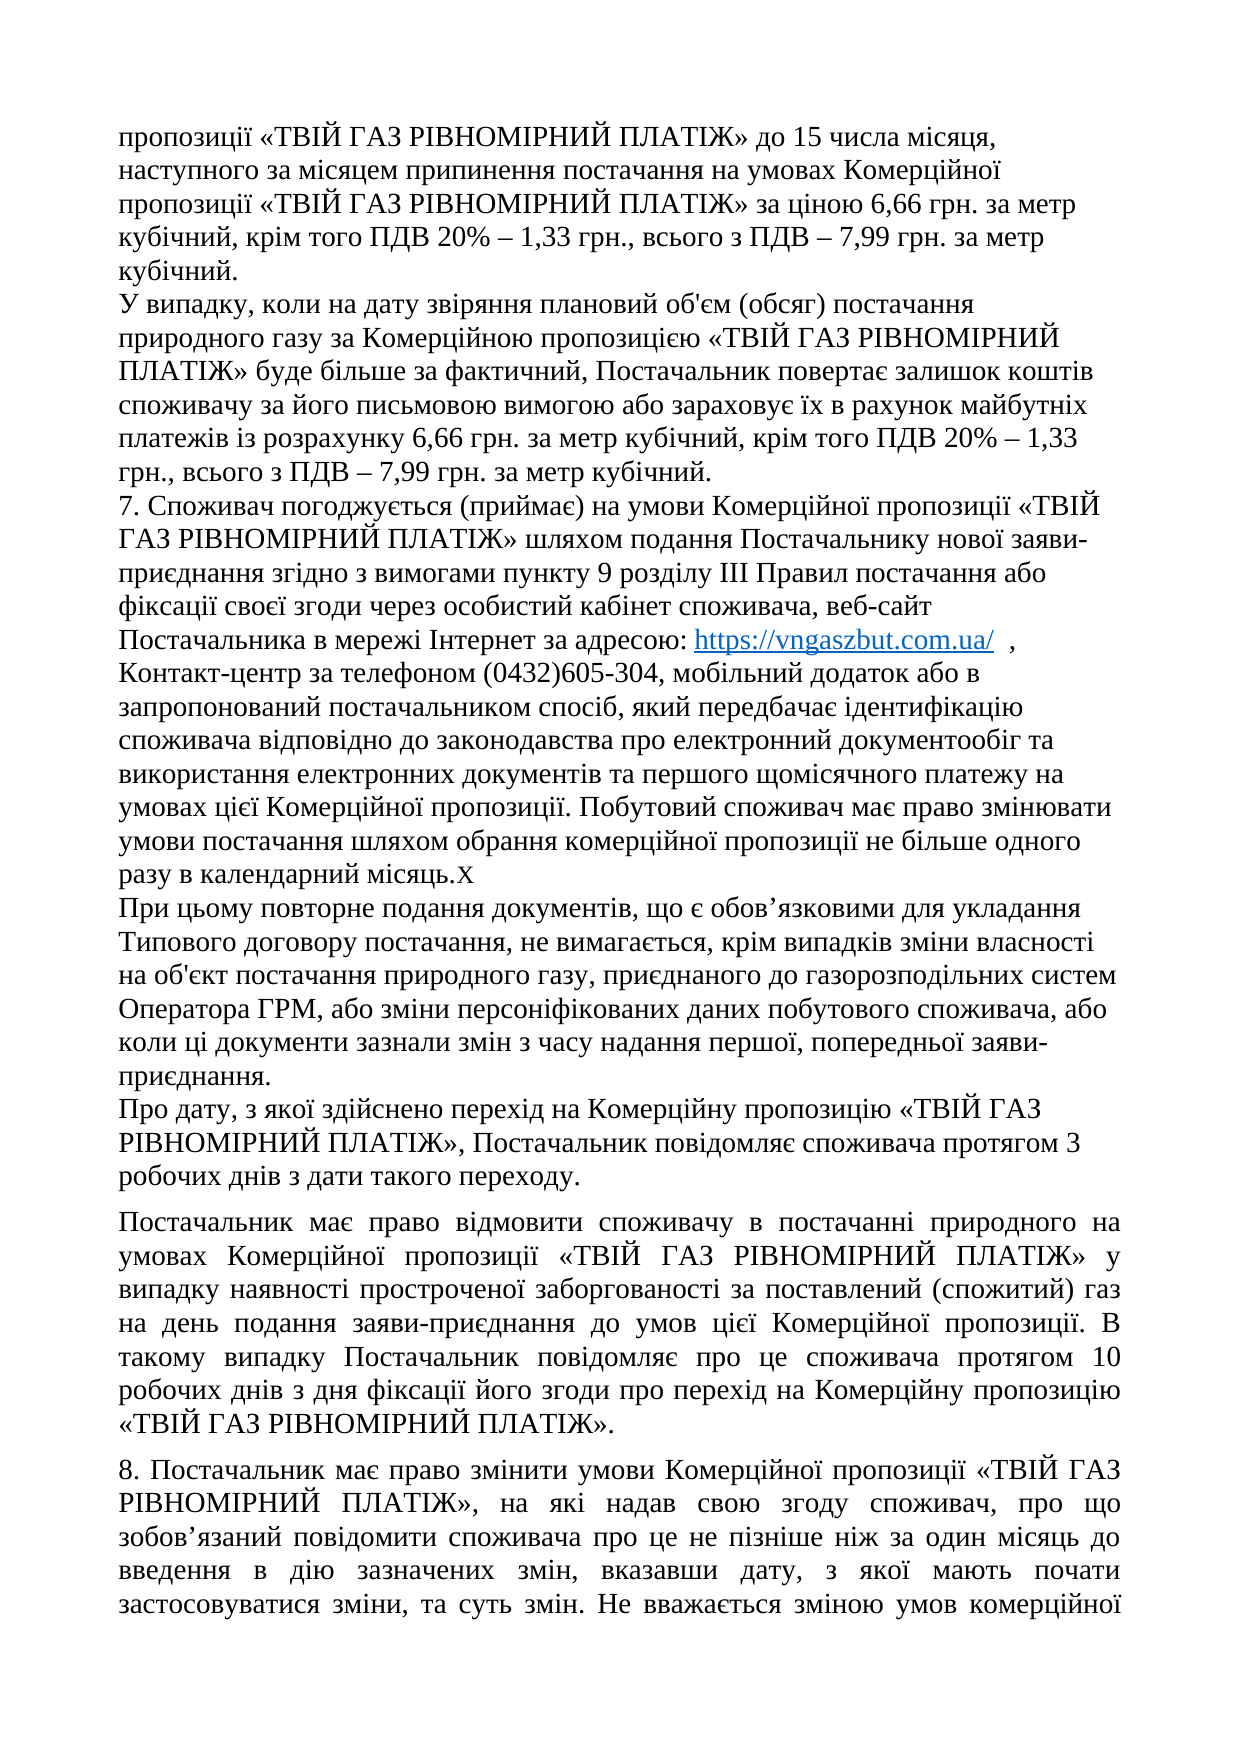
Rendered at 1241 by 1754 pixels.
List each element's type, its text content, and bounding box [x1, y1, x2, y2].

text Постачальник має право відмовити споживачу в постачанні природного на умовах Комерційної пропозиції «ТВІЙ ГАЗ РІВНОМІРНИЙ ПЛАТІЖ» у випадку наявності простроченої заборгованості за поставлений (спожитий) газ на день подання заяви-приєднання до умов цієї Комерційної пропозиції. В такому випадку Постачальник повідомляє про це споживача протягом 10 робочих днів з дня фіксації його згоди про перехід на Комерційну пропозицію «ТВІЙ ГАЗ РІВНОМІРНИЙ ПЛАТІЖ». [118, 1204, 1122, 1439]
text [118, 1452, 1122, 1619]
